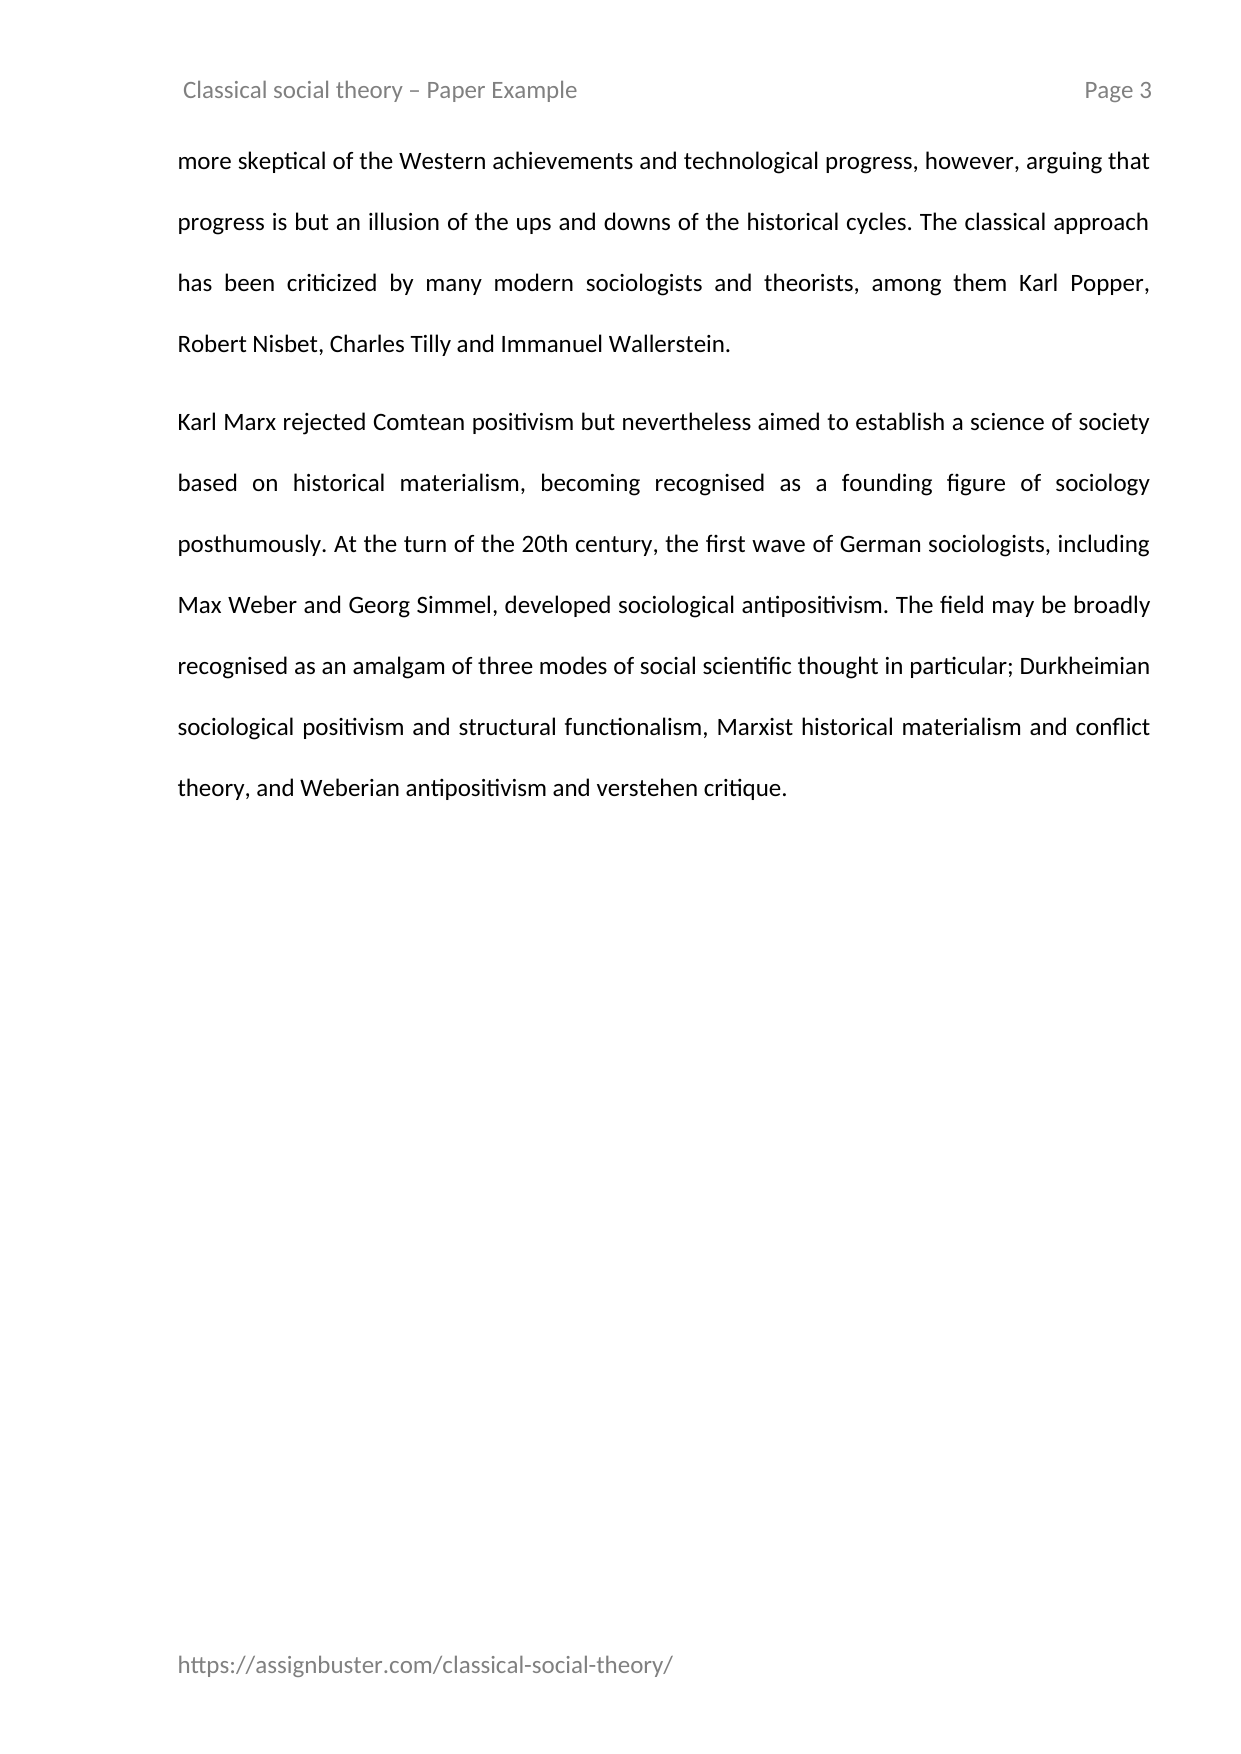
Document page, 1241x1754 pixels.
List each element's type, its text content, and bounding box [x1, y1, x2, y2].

text Karl Marx rejected Comtean positivism but nevertheless aimed to establish a science of society based on historical materialism, becoming recognised as a founding figure of sociology posthumously. At the turn of the 20th century, the first wave of German sociologists, including Max Weber and Georg Simmel, developed sociological antipositivism. The field may be broadly recognised as an amalgam of three modes of social scientific thought in particular; Durkheimian sociological positivism and structural functionalism, Marxist historical materialism and conflict theory, and Weberian antipositivism and verstehen critique. [177, 406, 1152, 803]
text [177, 145, 1152, 359]
